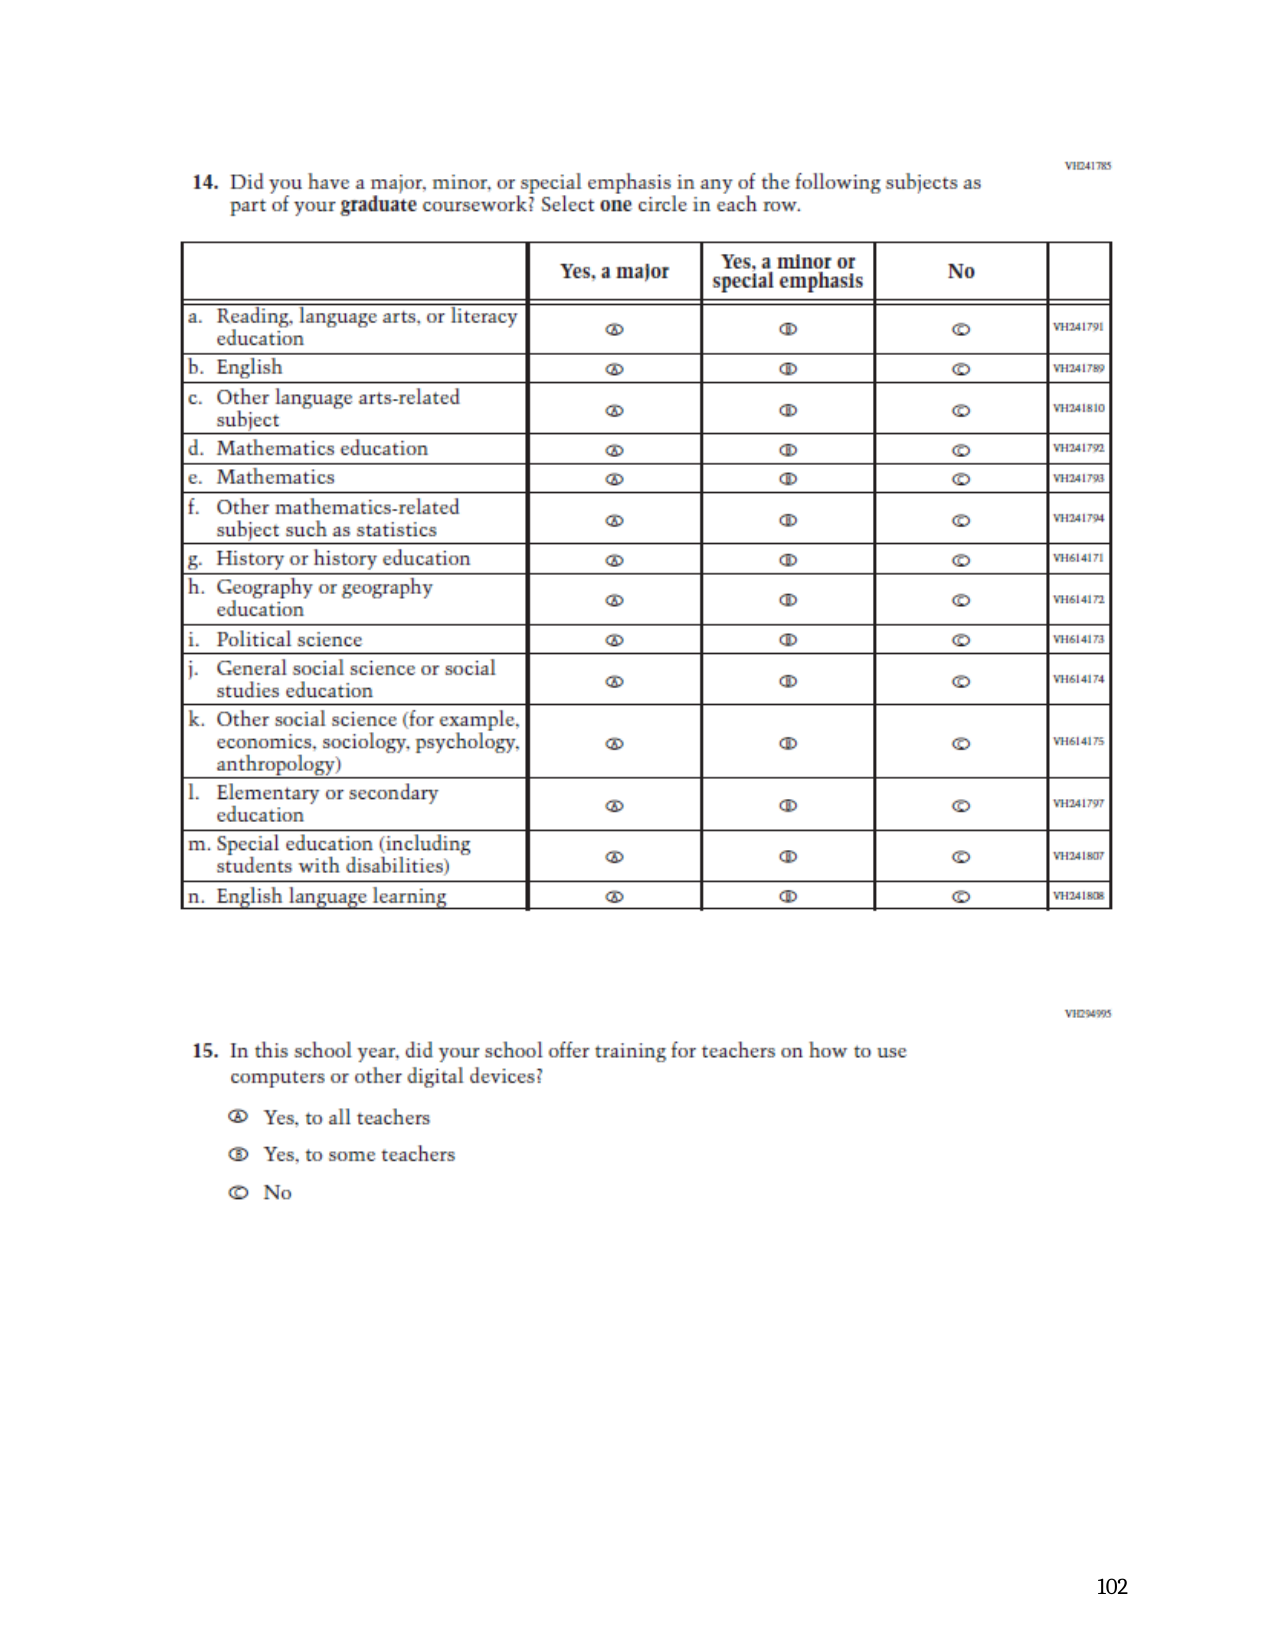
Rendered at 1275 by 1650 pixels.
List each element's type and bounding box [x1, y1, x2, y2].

picture [158, 143, 1134, 1206]
